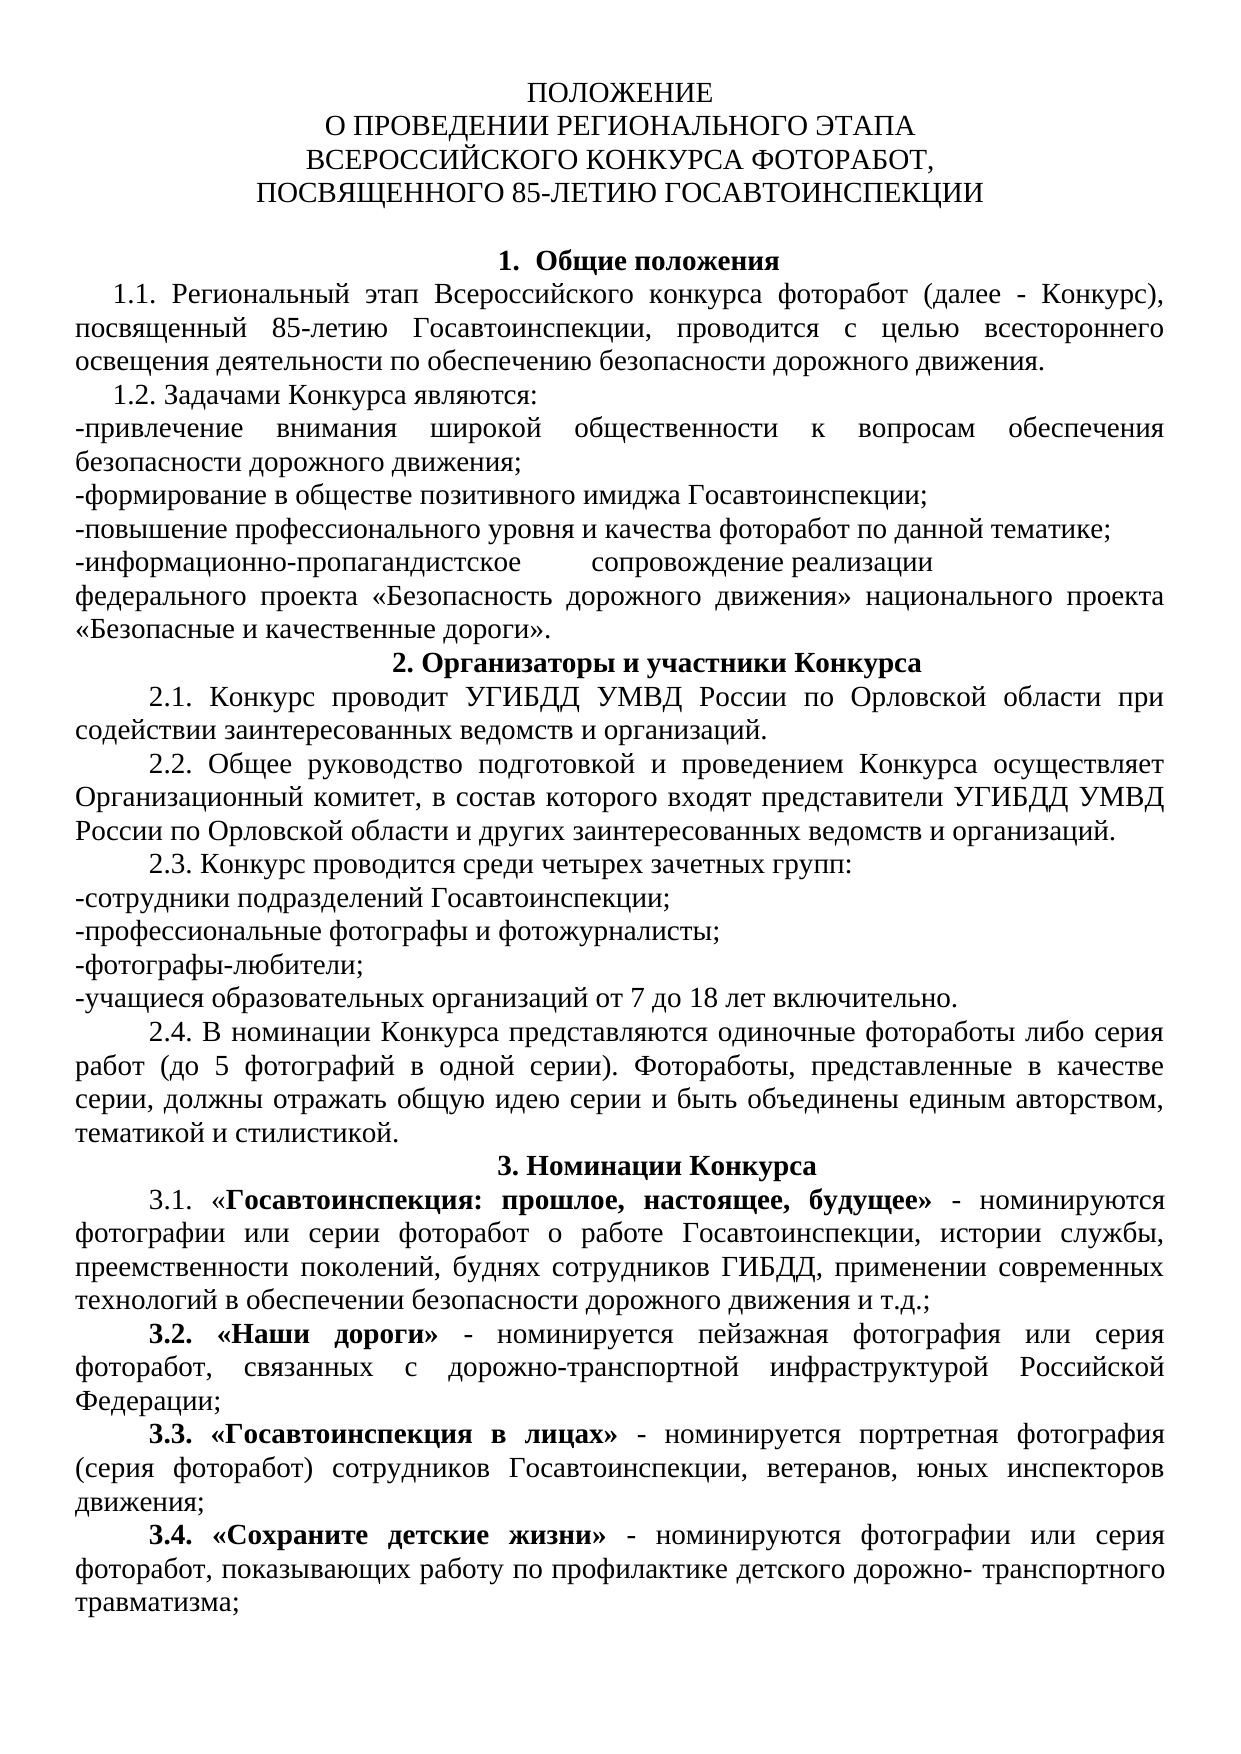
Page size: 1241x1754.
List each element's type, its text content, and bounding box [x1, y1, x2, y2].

text 2.3. Конкурс проводится среди четырех зачетных групп: [75, 846, 1165, 880]
text 1.2. Задачами Конкурса являются: [75, 377, 1165, 410]
text -фотографы-любители; [75, 947, 1165, 981]
text федерального проекта «Безопасность дорожного движения» национального проекта «Безопасные и качественные дороги». [75, 578, 1165, 645]
text -сотрудники подразделений Госавтоинспекции; [75, 880, 1165, 913]
text О ПРОВЕДЕНИИ РЕГИОНАЛЬНОГО ЭТАПА [75, 108, 1165, 142]
text 2.2. Общее руководство подготовкой и проведением Конкурса осуществляет Организационный комитет, в состав которого входят представители УГИБДД УМВД России по Орловской области и других заинтересованных ведомств и организаций. [75, 746, 1165, 846]
text ВСЕРОССИЙСКОГО КОНКУРСА ФОТОРАБОТ, ПОСВЯЩЕННОГО 85-ЛЕТИЮ ГОСАВТОИНСПЕКЦИИ [75, 142, 1165, 209]
text 2. Организаторы и участники Конкурса [75, 645, 1165, 679]
text -профессиональные фотографы и фотожурналисты; [75, 913, 1165, 947]
text -привлечение внимания широкой общественности к вопросам обеспечения безопасности дорожного движения; [75, 410, 1165, 477]
text ПОЛОЖЕНИЕ [75, 75, 1165, 108]
text 2.1. Конкурс проводит УГИБДД УМВД России по Орловской области при содействии заинтересованных ведомств и организаций. [75, 679, 1165, 746]
text 3.1. «Госавтоинспекция: прошлое, настоящее, будущее» - номинируются фотографии или серии фоторабот о работе Госавтоинспекции, истории службы, преемственности поколений, буднях сотрудников ГИБДД, применении современных технологий в обеспечении безопасности дорожного движения и т.д.; [75, 1182, 1165, 1316]
text -повышение профессионального уровня и качества фоторабот по данной тематике; [75, 511, 1165, 544]
text 3.3. «Госавтоинспекция в лицах» - номинируется портретная фотография (серия фоторабот) сотрудников Госавтоинспекции, ветеранов, юных инспекторов движения; [75, 1417, 1165, 1517]
text -информационно-пропагандистское сопровождение реализации [75, 544, 1165, 578]
text -учащиеся образовательных организаций от 7 до 18 лет включительно. [75, 981, 1165, 1014]
text 1.1. Региональный этап Всероссийского конкурса фоторабот (далее - Конкурс), посвященный 85-летию Госавтоинспекции, проводится с целью всестороннего освещения деятельности по обеспечению безопасности дорожного движения. [75, 276, 1165, 377]
text 2.4. В номинации Конкурса представляются одиночные фотоработы либо серия работ (до 5 фотографий в одной серии). Фотоработы, представленные в качестве серии, должны отражать общую идею серии и быть объединены единым авторством, тематикой и стилистикой. [75, 1014, 1165, 1148]
text 3.4. «Сохраните детские жизни» - номинируются фотографии или серия фоторабот, показывающих работу по профилактике детского дорожно- транспортного травматизма; [75, 1517, 1165, 1618]
text 3. Номинации Конкурса [75, 1148, 1165, 1182]
text -формирование в обществе позитивного имиджа Госавтоинспекции; [75, 477, 1165, 511]
list Общие положения [112, 243, 1165, 276]
text 3.2. «Наши дороги» - номинируется пейзажная фотография или серия фоторабот, связанных с дорожно-транспортной инфраструктурой Российской Федерации; [75, 1316, 1165, 1417]
